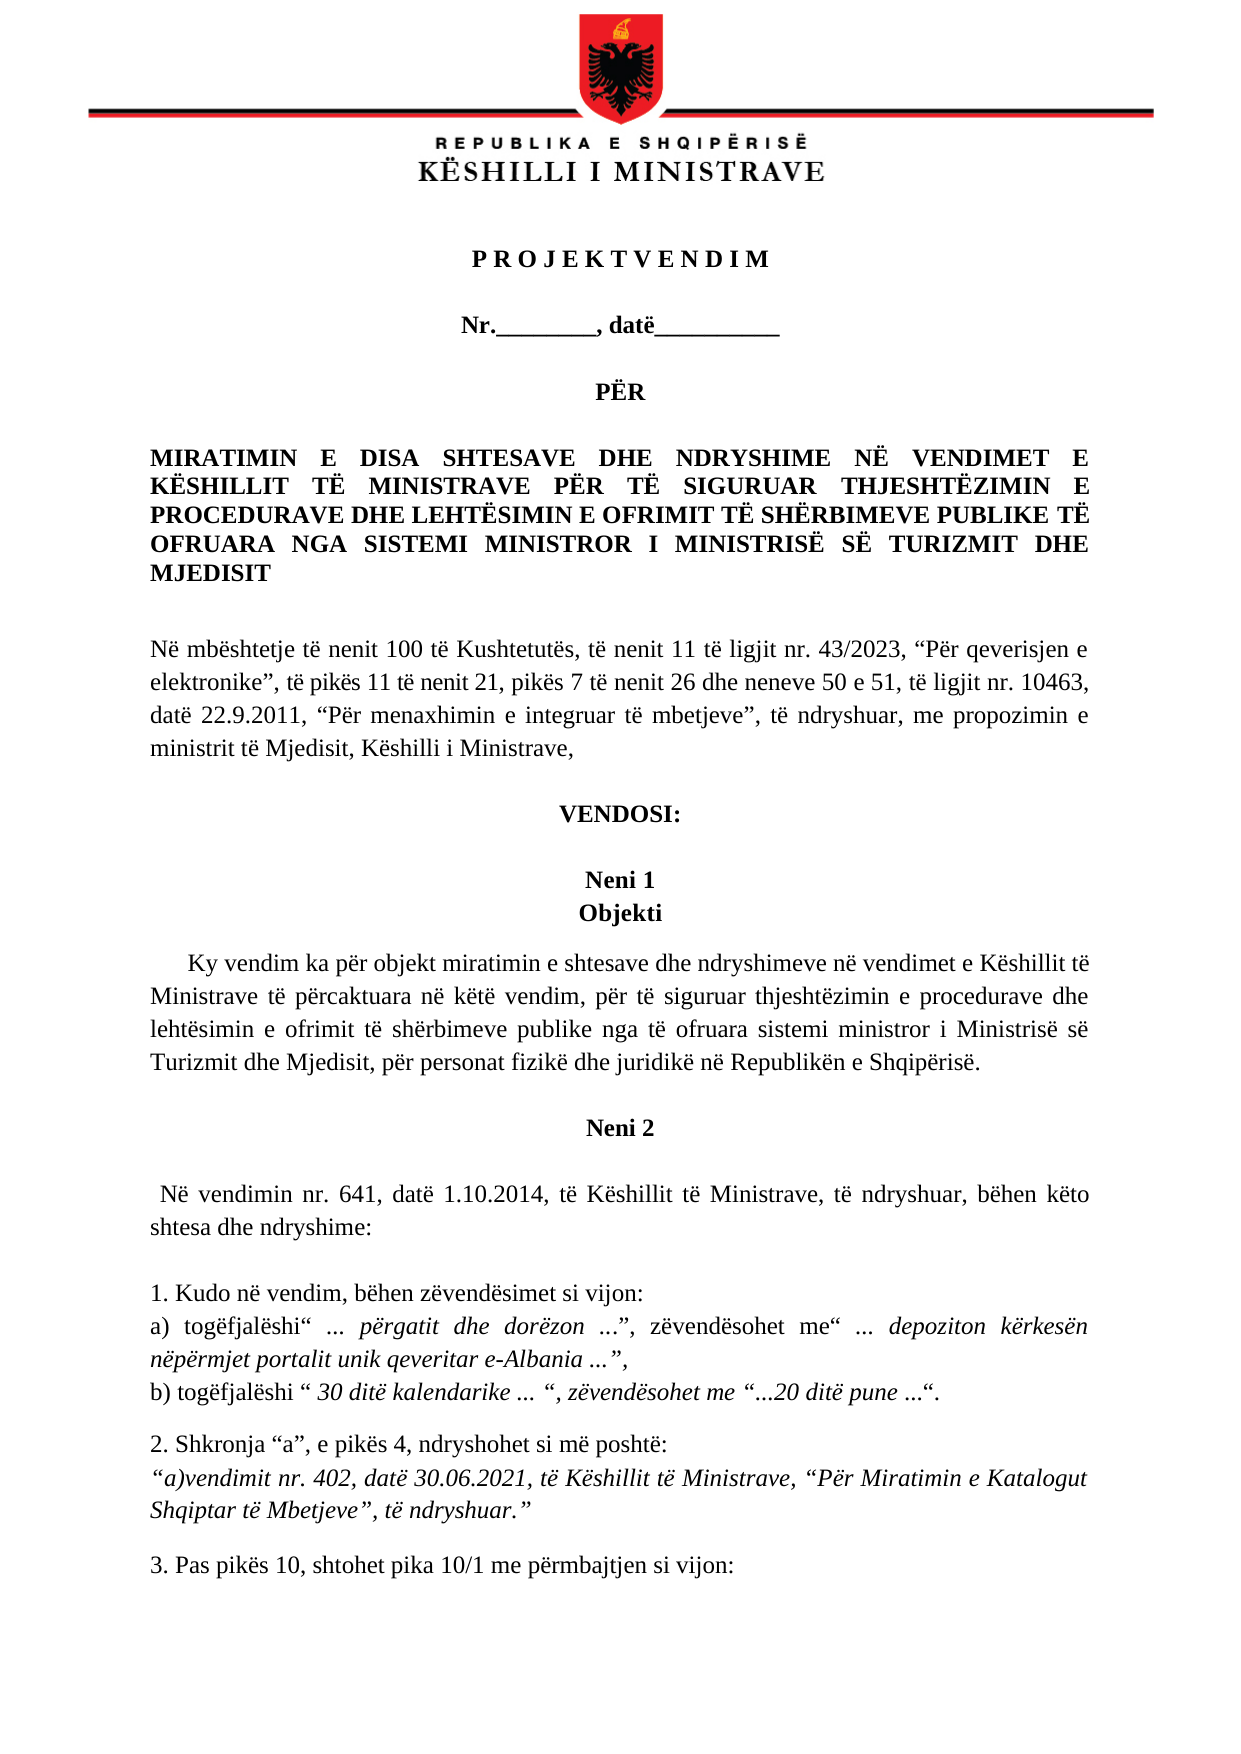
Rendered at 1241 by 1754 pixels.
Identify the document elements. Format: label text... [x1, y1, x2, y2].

text MIRATIMIN E DISA SHTESAVE DHE NDRYSHIME NË VENDIMET E KËSHILLIT TË MINISTRAVE PËR TË SIGURUAR THJESHTËZIMIN E PROCEDURAVE DHE LEHTËSIMIN E OFRIMIT TË SHËRBIMEVE PUBLIKE TË OFRUARA NGA SISTEMI MINISTROR I MINISTRISË SË turizmit dhe mjedisit [150, 443, 1090, 586]
text a) togëfjalëshi“ ... përgatit dhe dorëzon ...”, zëvendësohet me“ ... depoziton kërkesën nëpërmjet portalit unik qeveritar e-Albania ...”, [150, 1311, 1090, 1373]
text PËR [150, 377, 1090, 405]
text VENDOSI: [150, 799, 1090, 828]
text Në mbështetje të nenit 100 të Kushtetutës, të nenit 11 të ligjit nr. 43/2023, “Për qeverisjen e elektronike”, të pikës 11 të nenit 21, pikës 7 të nenit 26 dhe neneve 50 e 51, të ligjit nr. 10463, datë 22.9.2011, “Për menaxhimin e integruar të mbetjeve”, të ndryshuar, me propozimin e ministrit të Mjedisit, Këshilli i Ministrave, [150, 634, 1090, 762]
text P R O J E K T V E N D I M [150, 244, 1090, 273]
text Neni 1 [150, 865, 1090, 894]
text 1. Kudo në vendim, bëhen zëvendësimet si vijon: [150, 1278, 1090, 1307]
text Neni 2 [150, 1113, 1090, 1142]
text 3. Pas pikës 10, shtohet pika 10/1 me përmbajtjen si vijon: [150, 1551, 1090, 1579]
text Nr.________, datë__________ [150, 311, 1090, 339]
text Objekti [150, 898, 1090, 927]
text Në vendimin nr. 641, datë 1.10.2014, të Këshillit të Ministrave, të ndryshuar, bëhen këto shtesa dhe ndryshime: [150, 1179, 1090, 1241]
text b) togëfjalëshi “ 30 ditë kalendarike ... “, zëvendësohet me “...20 ditë pune ...“. [150, 1377, 1090, 1406]
text “a)vendimit nr. 402, datë 30.06.2021, të Këshillit të Ministrave, “Për Miratimin e Katalogut Shqiptar të Mbetjeve”, të ndryshuar.” [150, 1463, 1090, 1524]
text 2. Shkronja “a”, e pikës 4, ndryshohet si më poshtë: [150, 1429, 1090, 1458]
text Ky vendim ka për objekt miratimin e shtesave dhe ndryshimeve në vendimet e Këshillit të Ministrave të përcaktuara në këtë vendim, për të siguruar thjeshtëzimin e procedurave dhe lehtësimin e ofrimit të shërbimeve publike nga të ofruara sistemi ministror i Ministrisë së Turizmit dhe Mjedisit, për personat fizikë dhe juridikë në Republikën e Shqipërisë. [150, 948, 1090, 1076]
picture [1, 0, 1241, 185]
